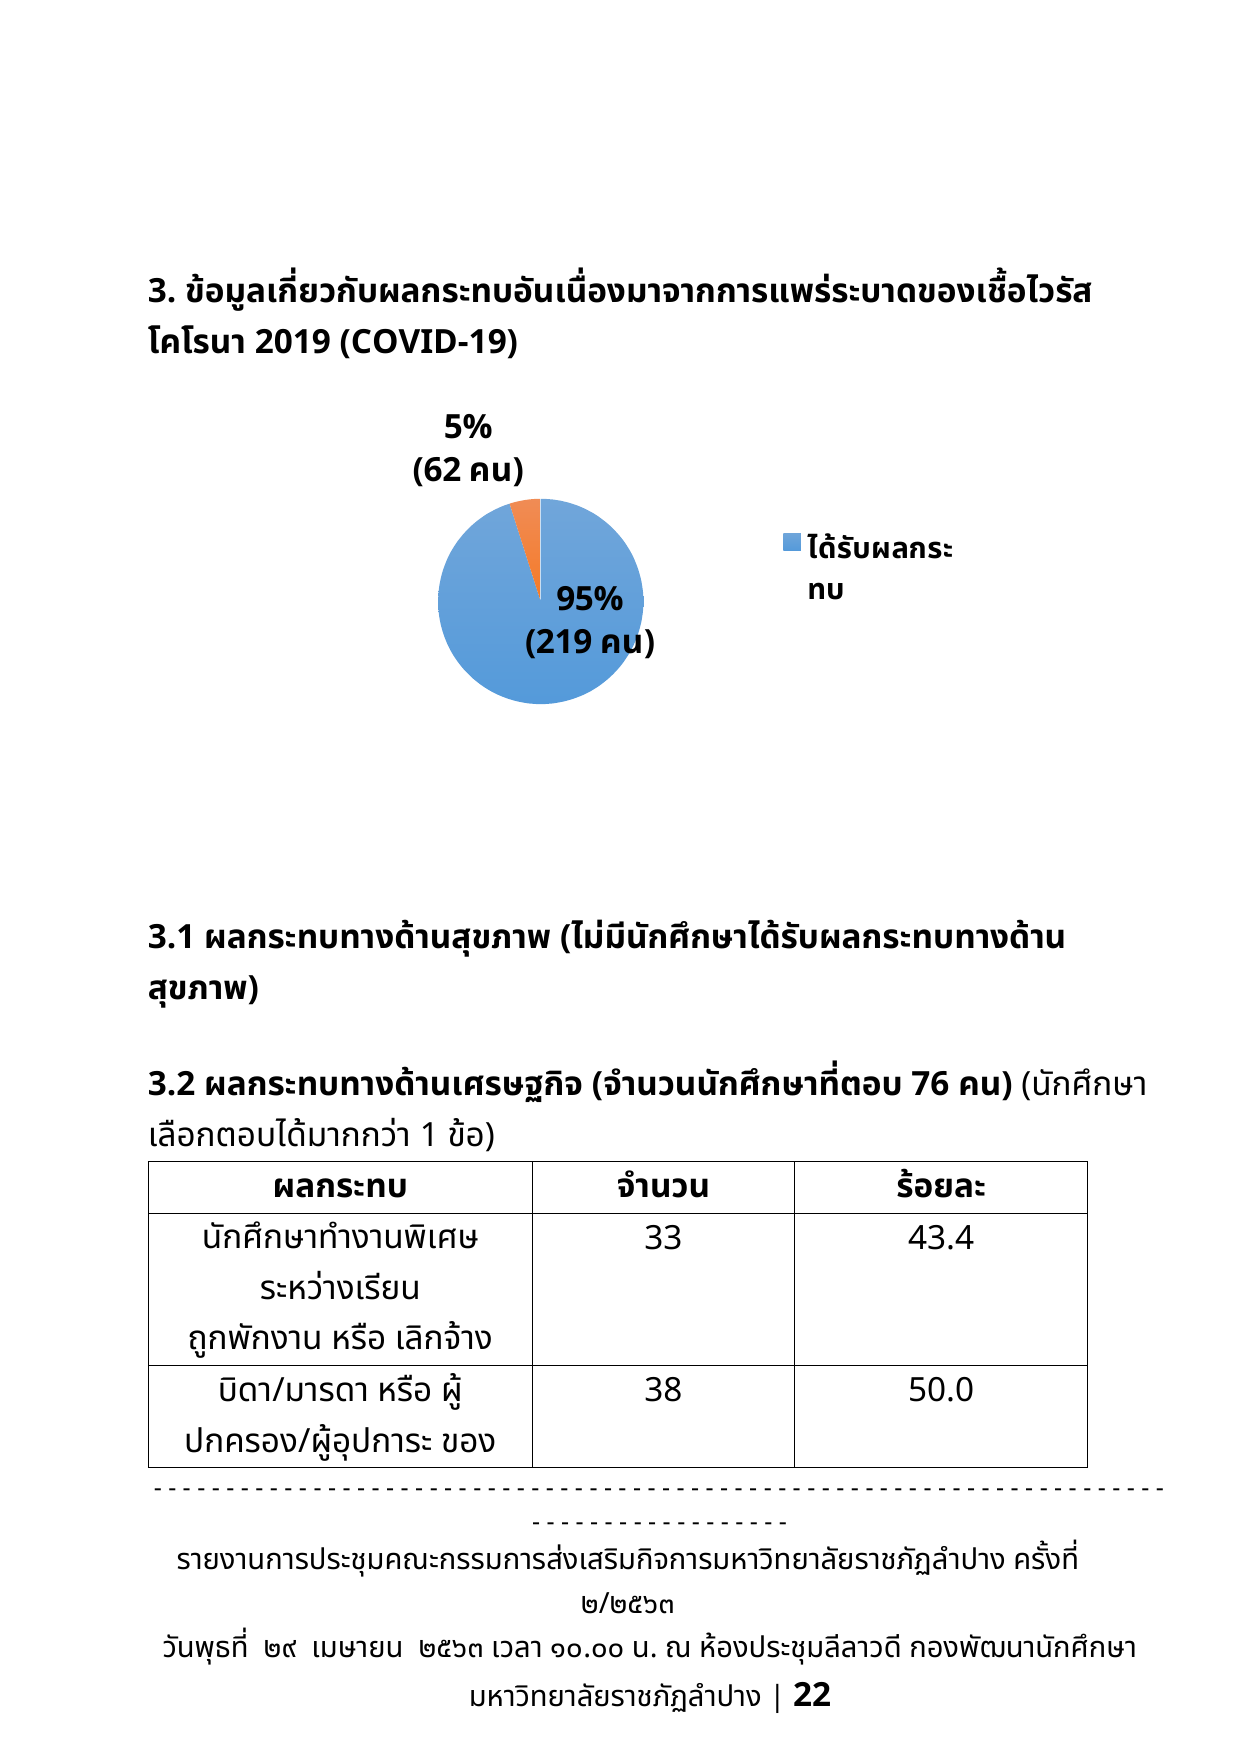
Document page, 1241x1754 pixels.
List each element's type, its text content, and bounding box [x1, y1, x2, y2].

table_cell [149, 1366, 532, 1467]
text 3.1 ผลกระทบทางด้านสุขภาพ (ไม่มีนักศึกษาได้รับผลกระทบทางด้านสุขภาพ) [148, 913, 1166, 1014]
table_header จำนวน [533, 1162, 794, 1212]
table_cell 50.0 [795, 1366, 1087, 1467]
table_cell 33 [533, 1214, 794, 1365]
text 3. ข้อมูลเกี่ยวกับผลกระทบอันเนื่องมาจากการแพร่ระบาดของเชื้อไวรัสโคโรนา 2019 (COVID-19) [148, 267, 1166, 368]
table_cell 43.4 [795, 1214, 1087, 1365]
table_cell 38 [533, 1366, 794, 1467]
table_cell นักศึกษาทำงานพิเศษระหว่างเรียน ถูกพักงาน หรือ เลิกจ้าง [149, 1214, 532, 1365]
table_header ผลกระทบ [149, 1162, 532, 1212]
text 3.2 ผลกระทบทางด้านเศรษฐกิจ (จำนวนนักศึกษาที่ตอบ 76 คน) (นักศึกษาเลือกตอบได้มากกว่า 1 ข้อ) [148, 1060, 1166, 1161]
table_header ร้อยละ [795, 1162, 1087, 1212]
